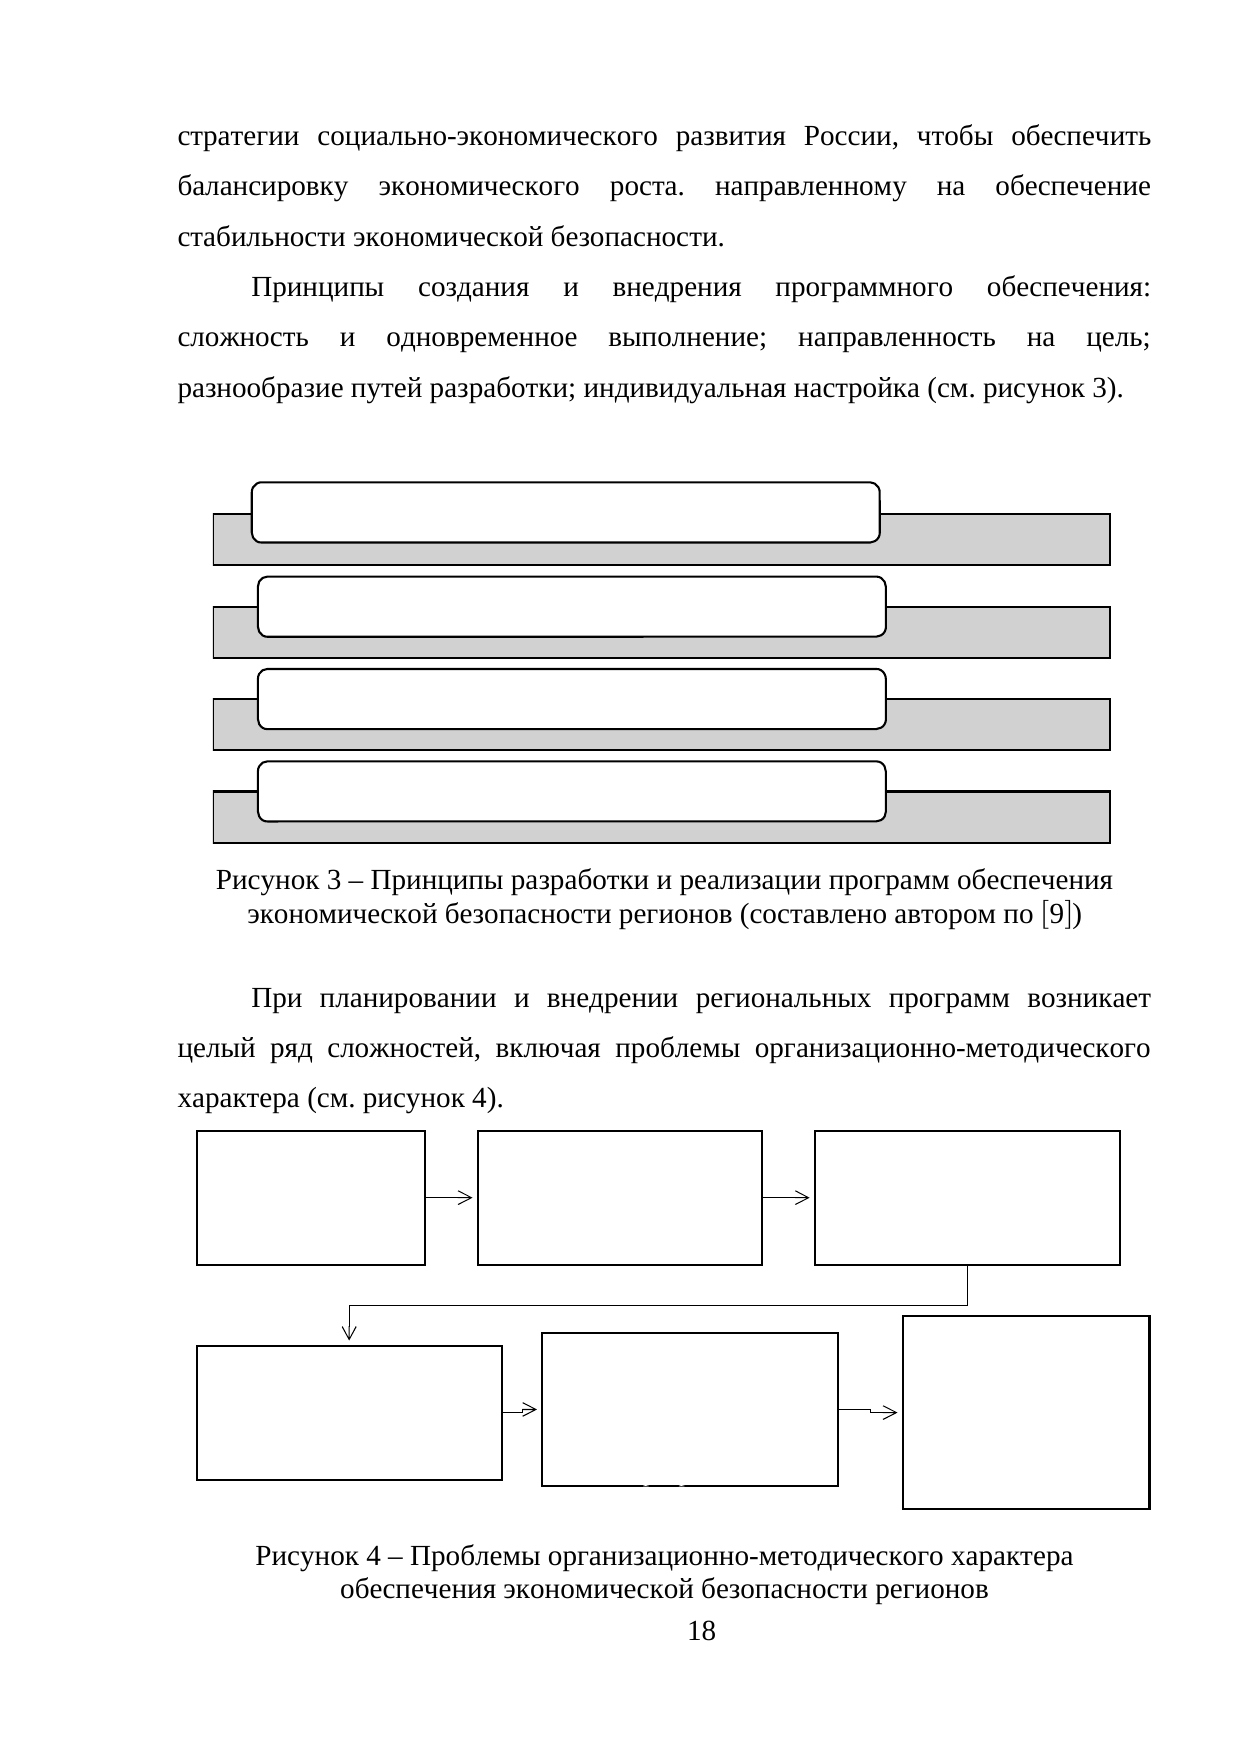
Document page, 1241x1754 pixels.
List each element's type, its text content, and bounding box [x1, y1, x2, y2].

text При планировании и внедрении региональных программ возникает целый ряд сложностей, включая проблемы организационно-методического характера (см. рисунок 4). [177, 980, 1152, 1114]
text Рисунок 3 – Принципы разработки и реализации программ обеспечения экономической безопасности регионов (составлено автором по 9) [177, 862, 1152, 929]
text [177, 118, 1152, 252]
text Рисунок 4 – Проблемы организационно-методического характера обеспечения экономической безопасности регионов [177, 1538, 1152, 1605]
text Принципы создания и внедрения программного обеспечения: сложность и одновременное выполнение; направленность на цель; разнообразие путей разработки; индивидуальная настройка (см. рисунок 3). [177, 269, 1152, 403]
